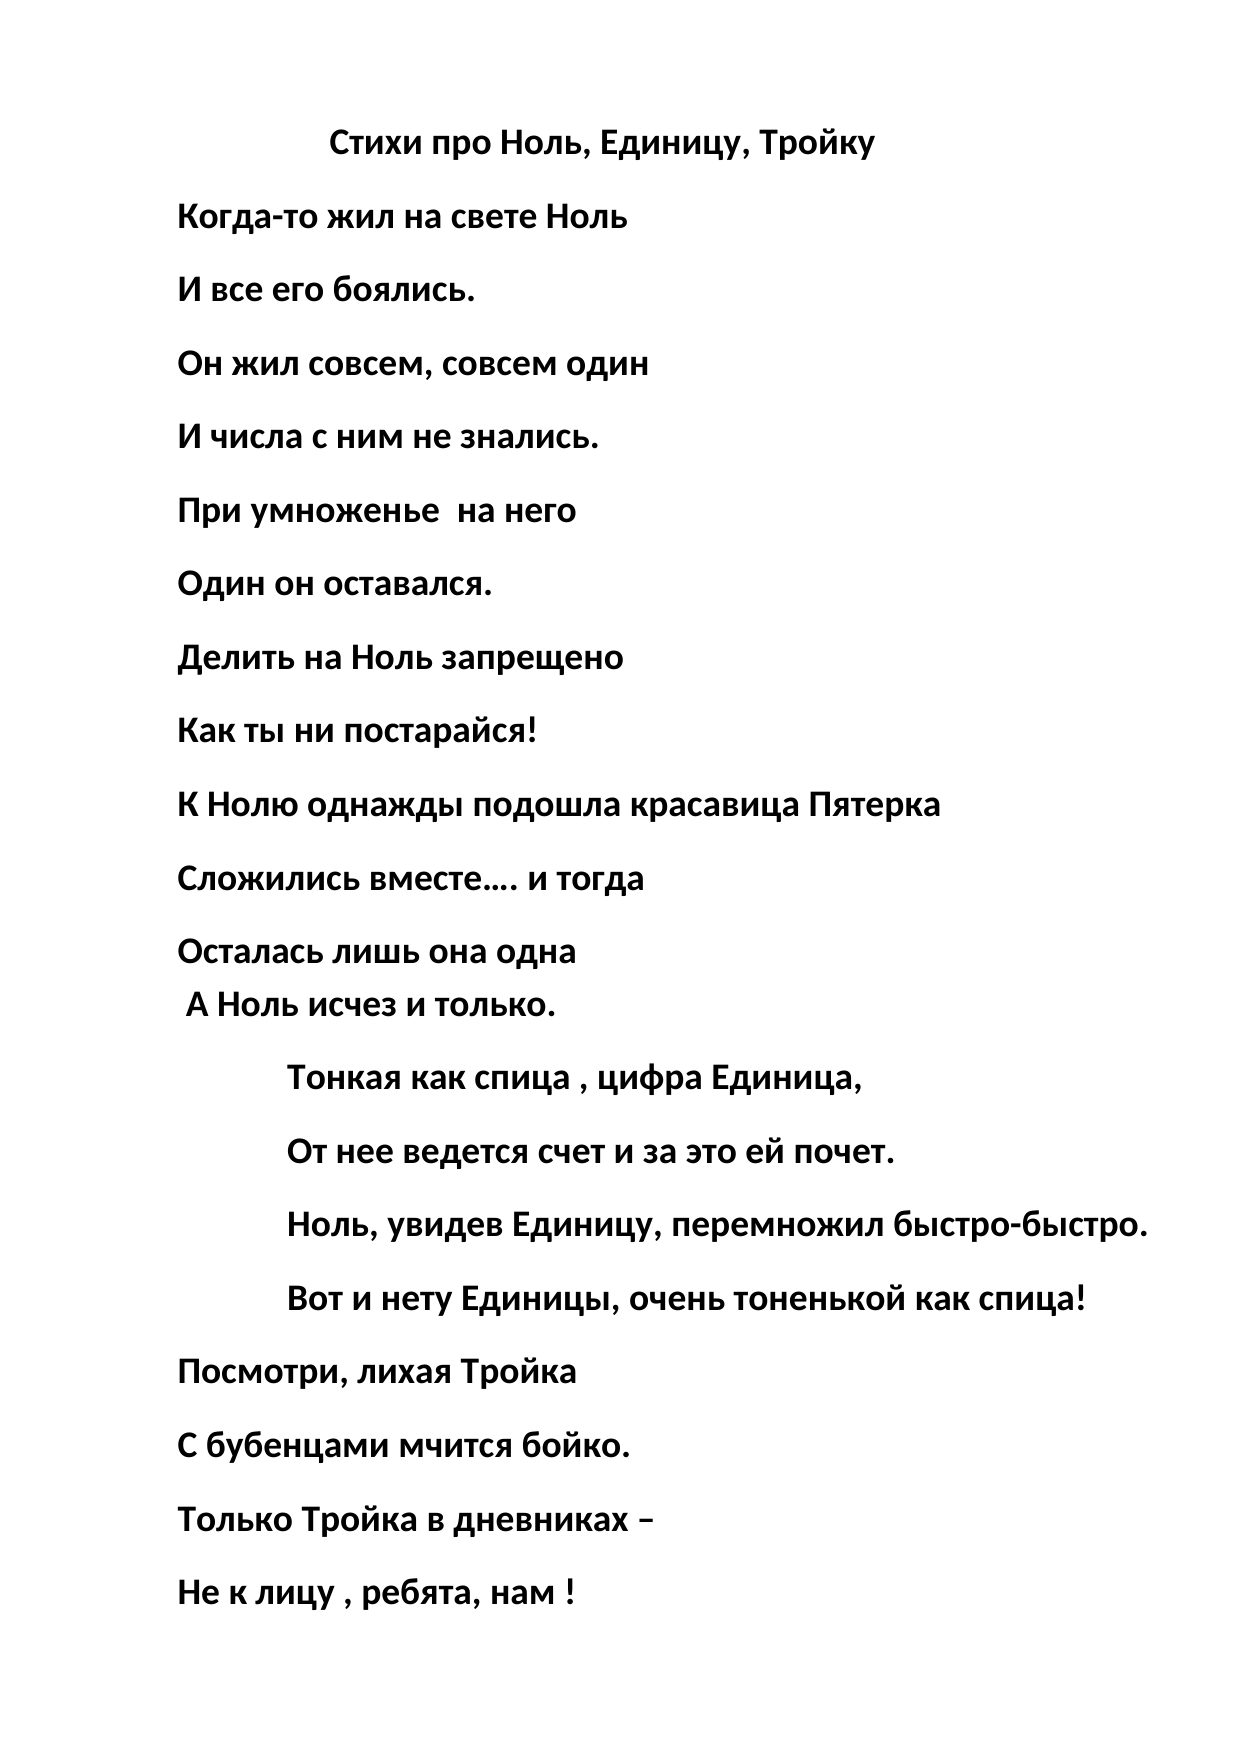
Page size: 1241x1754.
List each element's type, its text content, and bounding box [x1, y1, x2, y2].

text Сложились вместе…. и тогда [177, 853, 1152, 899]
text Тонкая как спица , цифра Единица, [177, 1053, 1152, 1099]
text Когда-то жил на свете Ноль [177, 192, 1152, 237]
text Посмотри, лихая Тройка [177, 1347, 1152, 1393]
text Делить на Ноль запрещено [177, 633, 1152, 679]
text От нее ведется счет и за это ей почет. [177, 1127, 1152, 1173]
text Вот и нету Единицы, очень тоненькой как спица! [177, 1274, 1152, 1320]
text Он жил совсем, совсем один [177, 339, 1152, 384]
text Ноль, увидев Единицу, перемножил быстро-быстро. [177, 1200, 1152, 1246]
text И все его боялись. [177, 265, 1152, 311]
text Стихи про Ноль, Единицу, Тройку [177, 118, 1152, 164]
text Осталась лишь она одна А Ноль исчез и только. [177, 927, 1152, 1026]
text Как ты ни постарайся! [177, 706, 1152, 752]
text С бубенцами мчится бойко. [177, 1421, 1152, 1467]
text Один он оставался. [177, 559, 1152, 605]
text И числа с ним не знались. [177, 412, 1152, 458]
text Не к лицу , ребята, нам ! [177, 1568, 1152, 1614]
text При умноженье на него [177, 486, 1152, 532]
text К Нолю однажды подошла красавица Пятерка [177, 780, 1152, 826]
text Только Тройка в дневниках – [177, 1494, 1152, 1540]
